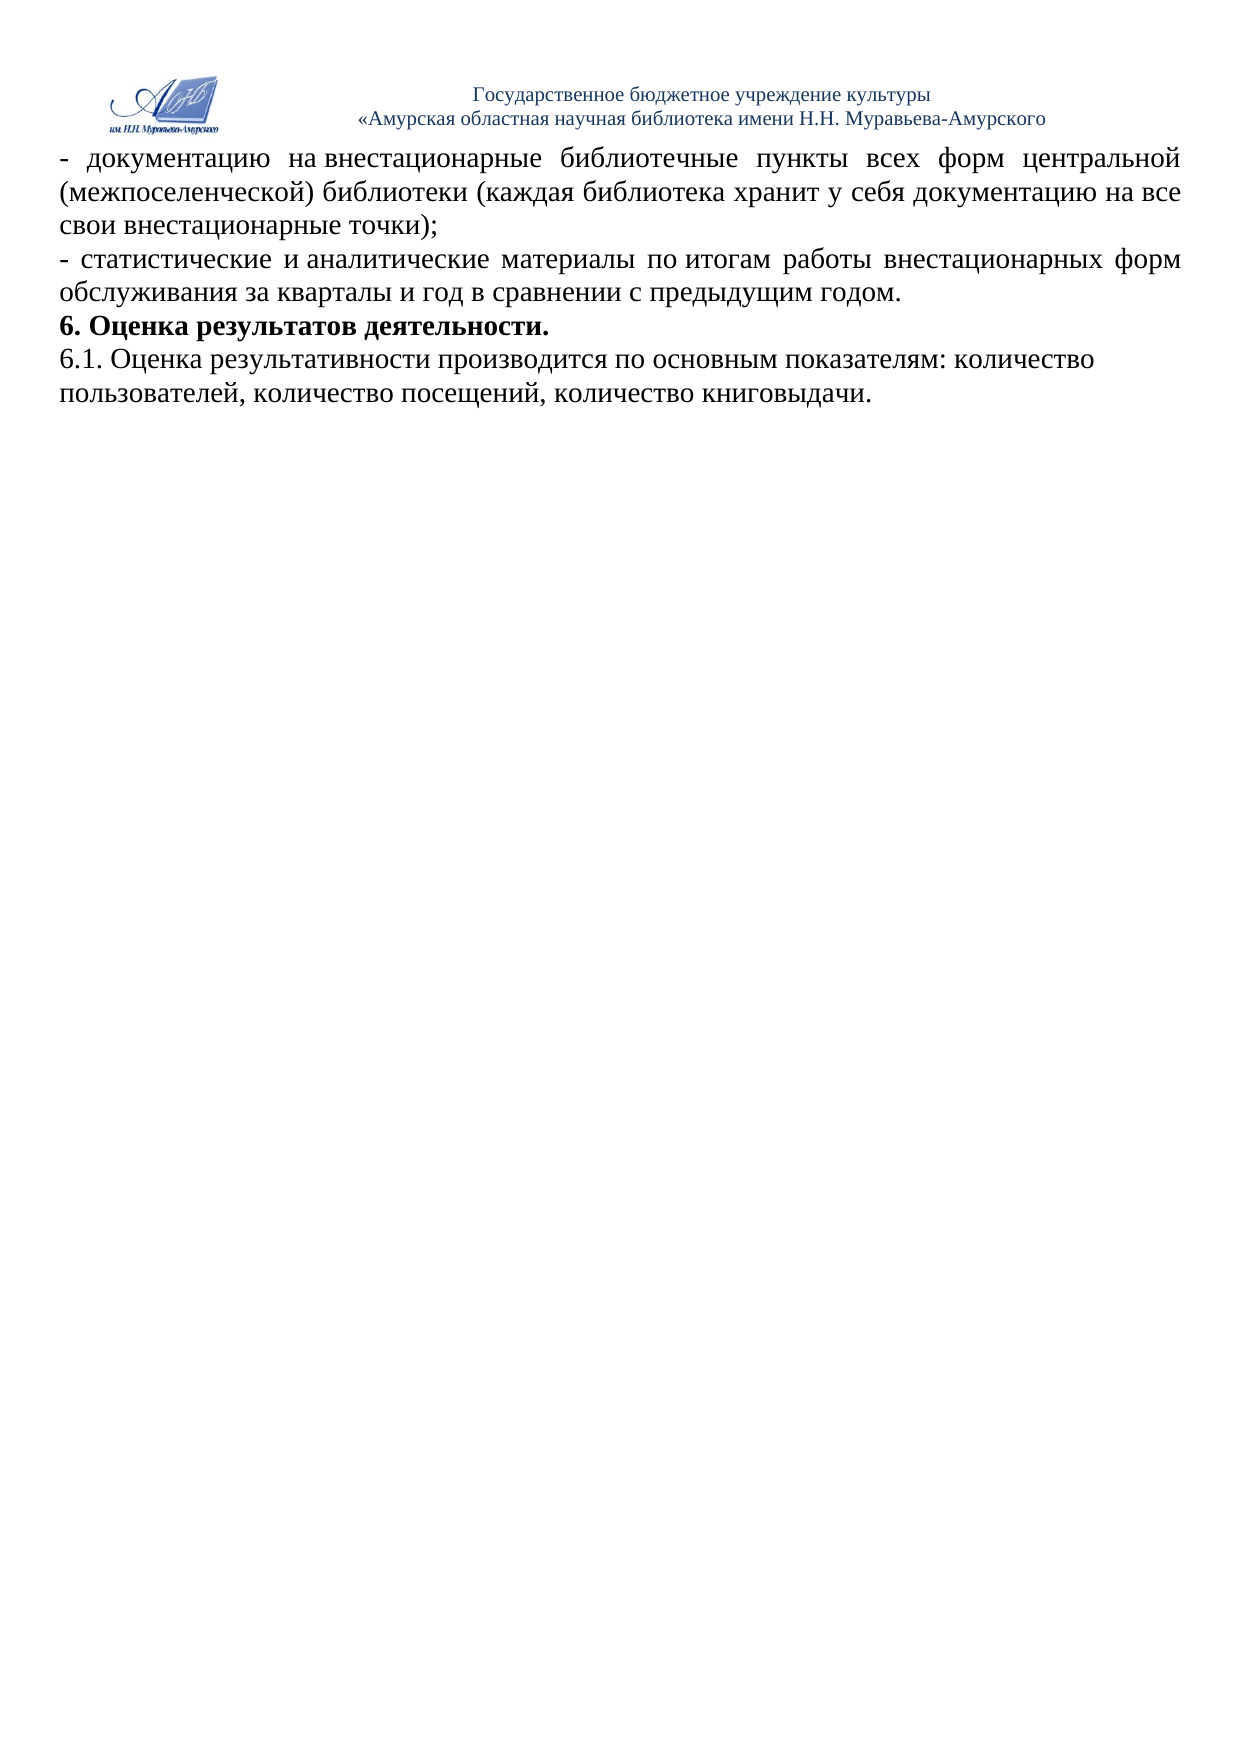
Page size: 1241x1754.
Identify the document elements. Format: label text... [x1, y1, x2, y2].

text 6.1. Оценка результативности производится по основным показателям: количество пользователей, количество посещений, количество книговыдачи. [59, 342, 1181, 437]
picture [107, 73, 223, 138]
text - статистические и аналитические материалы по итогам работы внестационарных форм обслуживания за кварталы и год в сравнении с предыдущим годом. [59, 241, 1181, 308]
text - документацию на внестационарные библиотечные пункты всех форм центральной (межпоселенческой) библиотеки (каждая библиотека хранит у себя документацию на все свои внестационарные точки); [59, 140, 1181, 241]
text 6. Оценка результатов деятельности. [59, 308, 1181, 342]
